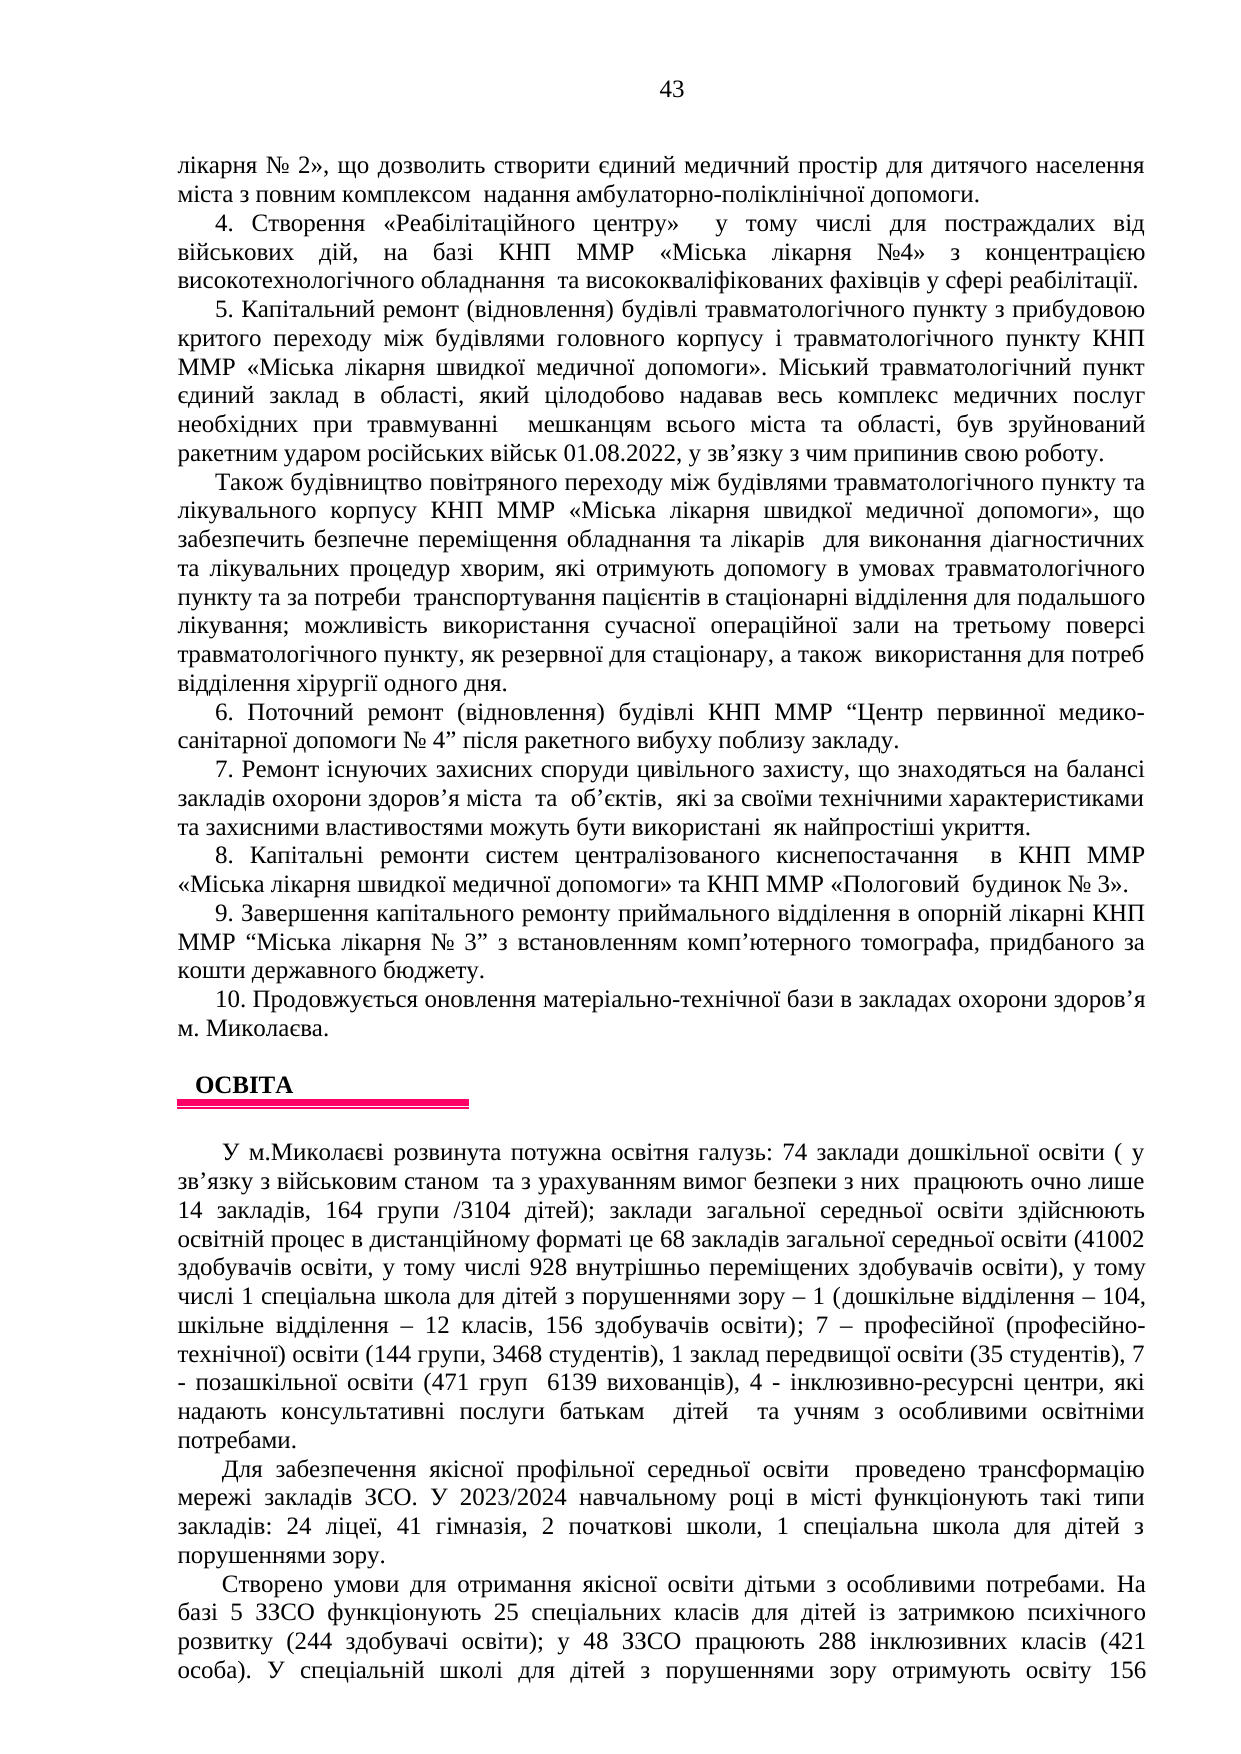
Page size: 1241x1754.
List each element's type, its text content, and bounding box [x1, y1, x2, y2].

text 8. Капітальні ремонти систем централізованого киснепостачання в КНП ММР «Міська лікарня швидкої медичної допомоги» та КНП ММР «Пологовий будинок № 3». [177, 841, 1146, 898]
text 9. Завершення капітального ремонту приймального відділення в опорній лікарні КНП ММР “Міська лікарня № 3” з встановленням комп’ютерного томографа, придбаного за кошти державного бюджету. [177, 898, 1146, 984]
text У м.Миколаєві розвинута потужна освітня галузь: 74 заклади дошкільної освіти ( у зв’язку з військовим станом та з урахуванням вимог безпеки з них працюють очно лише 14 закладів, 164 групи /3104 дітей); заклади загальної середньої освіти здійснюють освітній процес в дистанційному форматі це 68 закладів загальної середньої освіти (41002 здобувачів освіти, у тому числі 928 внутрішньо переміщених здобувачів освіти), у тому числі 1 спеціальна школа для дітей з порушеннями зору – 1 (дошкільне відділення – 104, шкільне відділення – 12 класів, 156 здобувачів освіти); 7 – професійної (професійно-технічної) освіти (144 групи, 3468 студентів), 1 заклад передвищої освіти (35 студентів), 7 - позашкільної освіти (471 груп 6139 вихованців), 4 - інклюзивно-ресурсні центри, які надають консультативні послуги батькам дітей та учням з особливими освітніми потребами. [177, 1137, 1146, 1454]
text 5. Капітальний ремонт (відновлення) будівлі травматологічного пункту з прибудовою критого переходу між будівлями головного корпусу і травматологічного пункту КНП ММР «Міська лікарня швидкої медичної допомоги». Міський травматологічний пункт єдиний заклад в області, який цілодобово надавав весь комплекс медичних послуг необхідних при травмуванні мешканцям всього міста та області, був зруйнований ракетним ударом російських військ 01.08.2022, у зв’язку з чим припинив свою роботу. [177, 294, 1146, 467]
list Для забезпечення якісної профільної середньої освіти проведено трансформацію мережі закладів ЗСО. У 2023/2024 навчальному році в місті функціонують такі типи закладів: 24 ліцеї, 41 гімназія, 2 початкові школи, 1 спеціальна школа для дітей з порушеннями зору. [177, 1454, 1146, 1569]
text Також будівництво повітряного переходу між будівлями травматологічного пункту та лікувального корпусу КНП ММР «Міська лікарня швидкої медичної допомоги», що забезпечить безпечне переміщення обладнання та лікарів для виконання діагностичних та лікувальних процедур хворим, які отримують допомогу в умовах травматологічного пункту та за потреби транспортування пацієнтів в стаціонарні відділення для подальшого лікування; можливість використання сучасної операційної зали на третьому поверсі травматологічного пункту, як резервної для стаціонару, а також використання для потреб відділення хірургії одного дня. [177, 467, 1146, 697]
text 4. Створення «Реабілітаційного центру» у тому числі для постраждалих від військових дій, на базі КНП ММР «Міська лікарня №4» з концентрацією високотехнологічного обладнання та висококваліфікованих фахівців у сфері реабілітації. [177, 208, 1146, 294]
text 6. Поточний ремонт (відновлення) будівлі КНП ММР “Центр первинної медико-санітарної допомоги № 4” після ракетного вибуху поблизу закладу. [177, 697, 1146, 754]
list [177, 1569, 1146, 1684]
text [177, 151, 1146, 208]
text 7. Ремонт існуючих захисних споруди цивільного захисту, що знаходяться на балансі закладів охорони здоров’я міста та об’єктів, які за своїми технічними характеристиками та захисними властивостями можуть бути використані як найпростіші укриття. [177, 754, 1146, 841]
table_header ОСВІТА [177, 1071, 469, 1099]
text 10. Продовжується оновлення матеріально-технічної бази в закладах охорони здоров’я м. Миколаєва. [177, 984, 1146, 1042]
